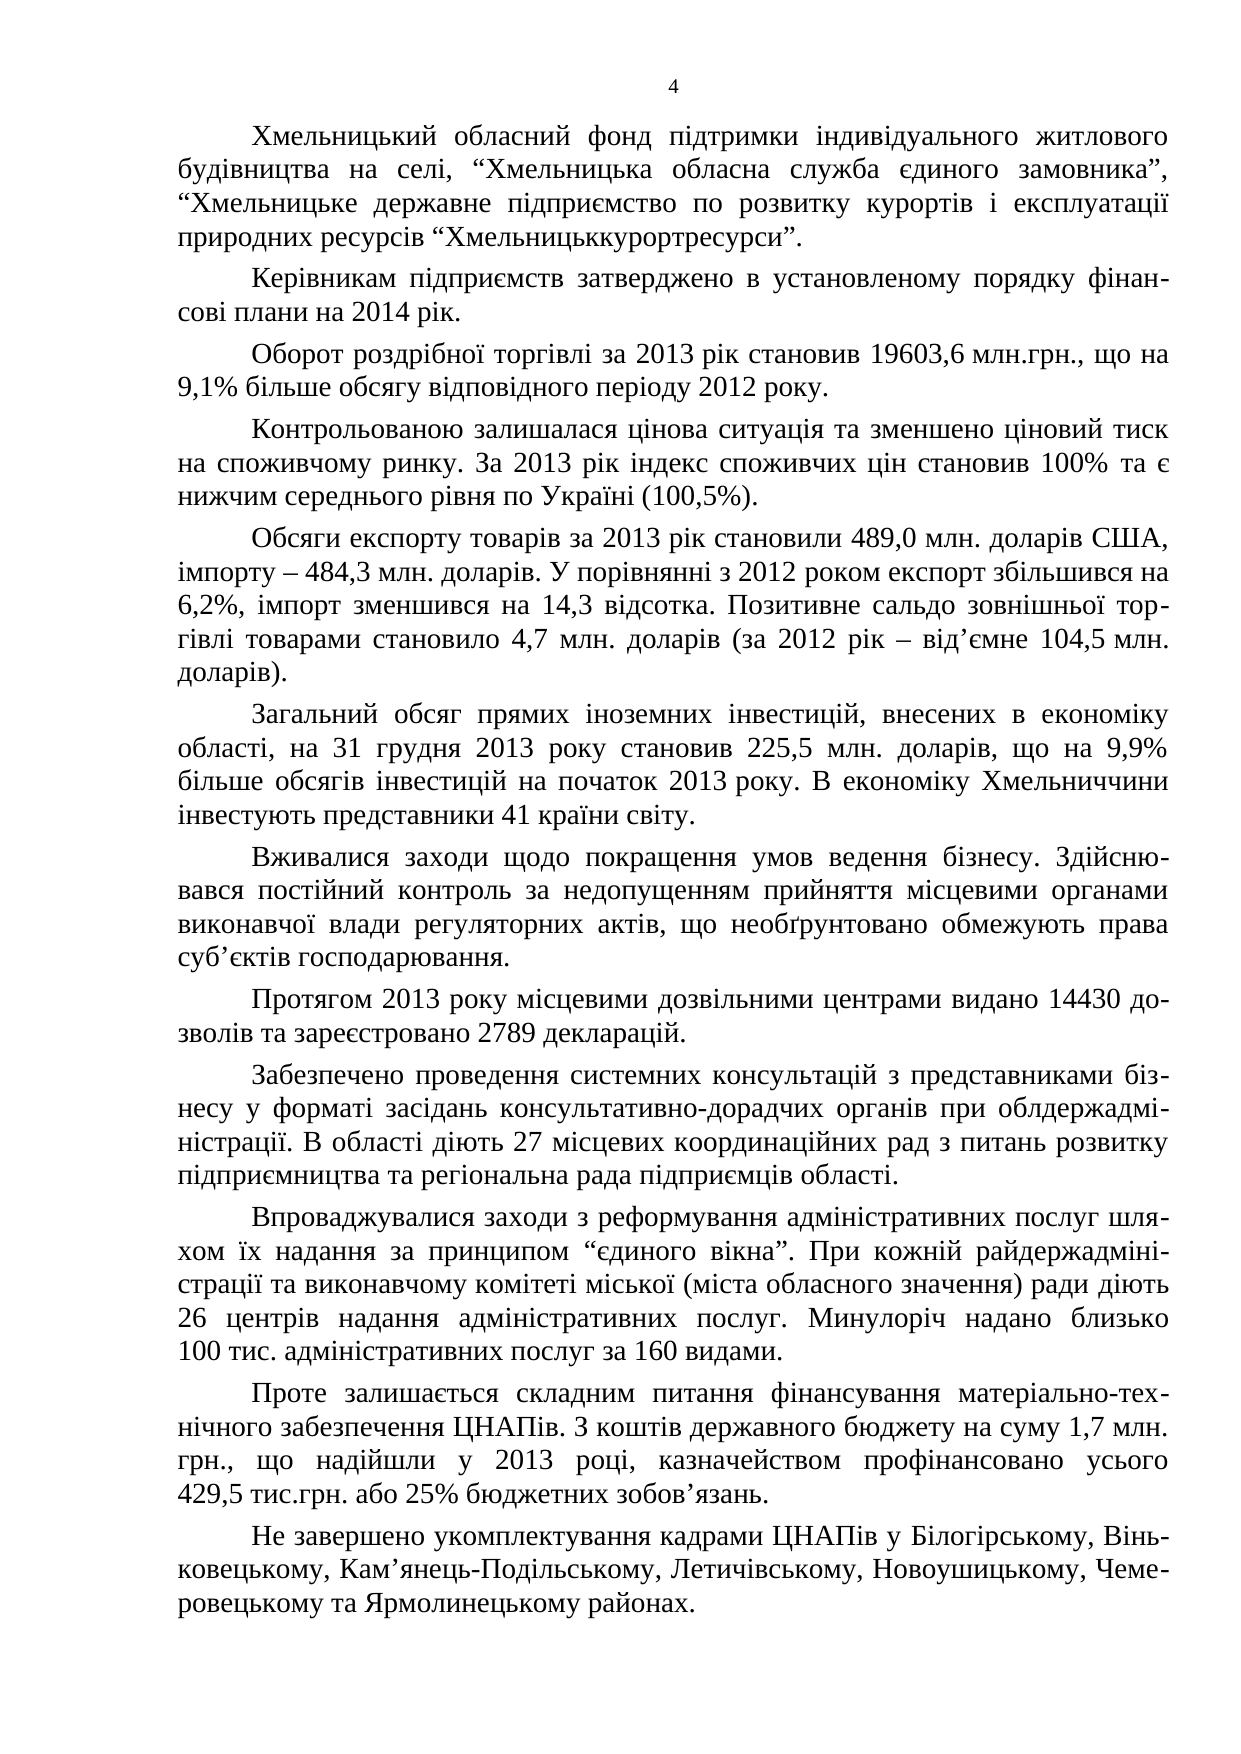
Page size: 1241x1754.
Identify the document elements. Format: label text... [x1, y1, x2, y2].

text Проте залишається складним питання фінансування матеріально-технічного забезпечення ЦНАПів. З коштів державного бюджету на суму 1,7 млн. грн., що надійшли у 2013 році, казначейством профінансовано усього 429,5 тис.грн. або 25% бюджетних зобов’язань. [177, 1375, 1169, 1509]
text Протягом 2013 року місцевими дозвільними центрами видано 14430 дозволів та зареєстровано 2789 декларацій. [177, 981, 1169, 1048]
text Загальний обсяг прямих іноземних інвестицій, внесених в економіку області, на 31 грудня 2013 року становив 225,5 млн. доларів, що на 9,9% більше обсягів інвестицій на початок 2013 року. В економіку Хмельниччини інвестують представники 41 країни світу. [177, 696, 1169, 831]
text Вживалися заходи щодо покращення умов ведення бізнесу. Здійснювався постійний контроль за недопущенням прийняття місцевими органами виконавчої влади регуляторних актів, що необґрунтовано обмежують права суб’єктів господарювання. [177, 839, 1169, 973]
text Забезпечено проведення системних консультацій з представниками бізнесу у форматі засідань консультативно-дорадчих органів при облдержадміністрації. В області діють 27 місцевих координаційних рад з питань розвитку підприємництва та регіональна рада підприємців області. [177, 1057, 1169, 1191]
text Керівникам підприємств затверджено в установленому порядку фінансові плани на 2014 рік. [177, 261, 1169, 328]
text Не завершено укомплектування кадрами ЦНАПів у Білогірському, Віньковецькому, Кам’янець-Подільському, Летичівському, Новоушицькому, Чемеровецькому та Ярмолинецькому районах. [177, 1518, 1169, 1618]
text Обсяги експорту товарів за 2013 рік становили 489,0 млн. доларів США, імпорту – 484,3 млн. доларів. У порівнянні з 2012 роком експорт збільшився на 6,2%, імпорт зменшився на 14,3 відсотка. Позитивне сальдо зовнішньої торгівлі товарами становило 4,7 млн. доларів (за 2012 рік – від’ємне 104,5 млн. доларів). [177, 520, 1169, 688]
text Впроваджувалися заходи з реформування адміністративних послуг шляхом їх надання за принципом “єдиного вікна”. При кожній райдержадміністрації та виконавчому комітеті міської (міста обласного значення) ради діють 26 центрів надання адміністративних послуг. Минулоріч надано близько 100 тис. адміністративних послуг за 160 видами. [177, 1199, 1169, 1367]
text Контрольованою залишалася цінова ситуація та зменшено ціновий тиск на споживчому ринку. За 2013 рік індекс споживчих цін становив 100% та є нижчим середнього рівня по Україні (100,5%). [177, 411, 1169, 512]
text Оборот роздрібної торгівлі за 2013 рік становив 19603,6 млн.грн., що на 9,1% більше обсягу відповідного періоду 2012 року. [177, 336, 1169, 403]
text Хмельницький обласний фонд підтримки індивідуального житлового будівництва на селі, “Хмельницька обласна служба єдиного замовника”, “Хмельницьке державне підприємство по розвитку курортів і експлуатації природних ресурсів “Хмельницьккурортресурси”. [177, 118, 1169, 252]
